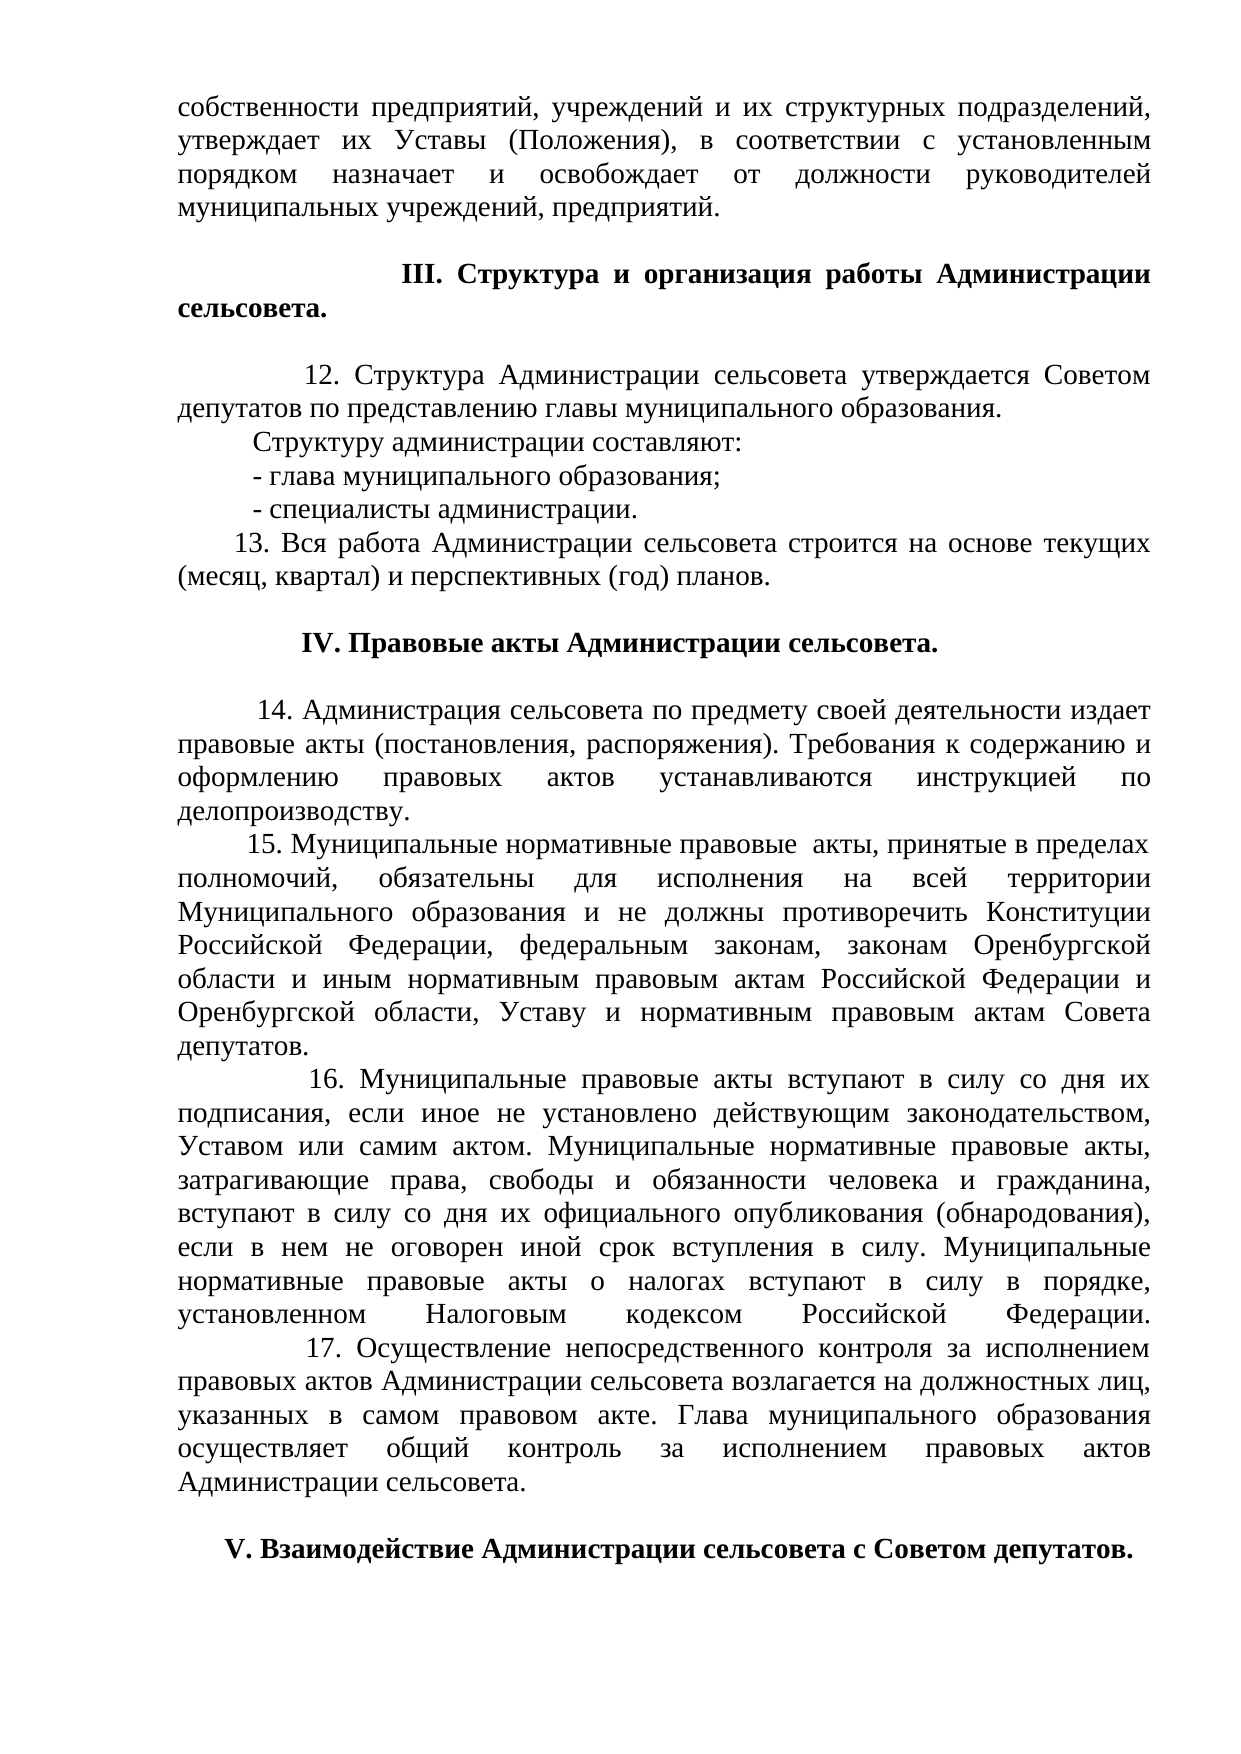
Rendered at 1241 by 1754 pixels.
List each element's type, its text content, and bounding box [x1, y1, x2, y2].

text III. Структура и организация работы Администрации сельсовета. [177, 223, 1152, 323]
text - глава муниципального образования; [177, 458, 1152, 491]
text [177, 89, 1152, 223]
text 14. Администрация сельсовета по предмету своей деятельности издает правовые акты (постановления, распоряжения). Требования к содержанию и оформлению правовых актов устанавливаются инструкцией по делопроизводству. 15. Муниципальные нормативные правовые акты, принятые в пределах полномочий, обязательны для исполнения на всей территории Муниципального образования и не должны противоречить Конституции Российской Федерации, федеральным законам, законам Оренбургской области и иным нормативным правовым актам Российской Федерации и Оренбургской области, Уставу и нормативным правовым актам Совета депутатов. [177, 659, 1152, 1061]
text 16. Муниципальные правовые акты вступают в силу со дня их подписания, если иное не установлено действующим законодательством, Уставом или самим актом. Муниципальные нормативные правовые акты, затрагивающие права, свободы и обязанности человека и гражданина, вступают в силу со дня их официального опубликования (обнародования), если в нем не оговорен иной срок вступления в силу. Муниципальные нормативные правовые акты о налогах вступают в силу в порядке, установленном Налоговым кодексом Российской Федерации. 17. Осуществление непосредственного контроля за исполнением правовых актов Администрации сельсовета возлагается на должностных лиц, указанных в самом правовом акте. Глава муниципального образования осуществляет общий контроль за исполнением правовых актов Администрации сельсовета. [177, 1061, 1152, 1497]
text 12. Структура Администрации сельсовета утверждается Советом депутатов по представлению главы муниципального образования. [177, 323, 1152, 424]
text IV. Правовые акты Администрации сельсовета. [177, 625, 1152, 659]
text V. Взаимодействие Администрации сельсовета с Советом депутатов. [177, 1531, 1152, 1564]
text - специалисты администрации. [177, 491, 1152, 525]
text Структуру администрации составляют: [177, 424, 1152, 458]
text 13. Вся работа Администрации сельсовета строится на основе текущих (месяц, квартал) и перспективных (год) планов. [177, 525, 1152, 592]
